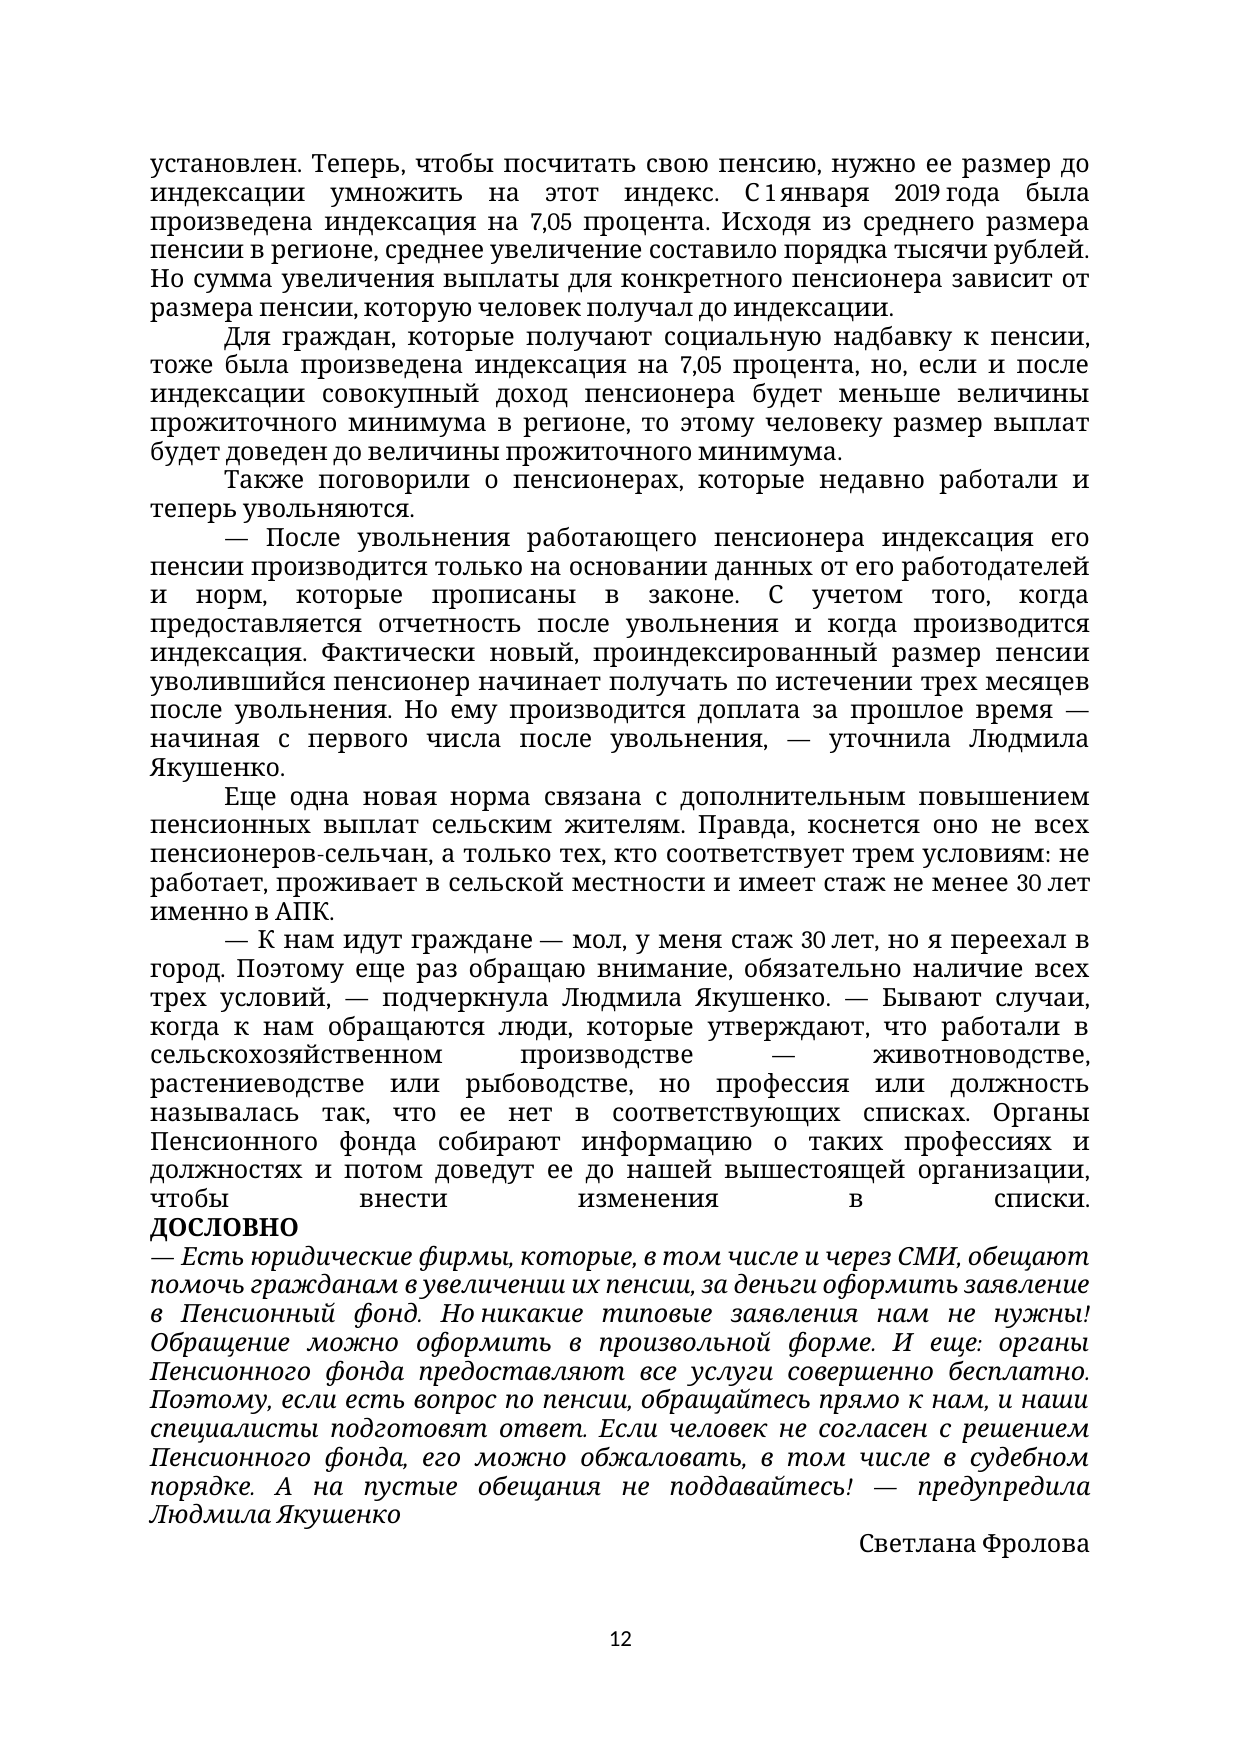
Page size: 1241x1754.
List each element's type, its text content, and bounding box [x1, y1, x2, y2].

text — К нам идут граждане — мол, у меня стаж 30 лет, но я переехал в город. Поэтому еще раз обращаю внимание, обязательно наличие всех трех условий, — подчеркнула Людмила Якушенко. — Бывают случаи, когда к нам обращаются люди, которые утверждают, что работали в сельскохозяйственном производстве — животноводстве, растениеводстве или рыбоводстве, но профессия или должность называлась так, что ее нет в соответствующих списках. Органы Пенсионного фонда собирают информацию о таких профессиях и должностях и потом доведут ее до нашей вышестоящей организации, чтобы внести изменения в списки. ДОСЛОВНО — Есть юридические фирмы, которые, в том числе и через СМИ, обещают помочь гражданам в увеличении их пенсии, за деньги оформить заявление в Пенсионный фонд. Но никакие типовые заявления нам не нужны! Обращение можно оформить в произвольной форме. И еще: органы Пенсионного фонда предоставляют все услуги совершенно бесплатно. Поэтому, если есть вопрос по пенсии, обращайтесь прямо к нам, и наши специалисты подготовят ответ. Если человек не согласен с решением Пенсионного фонда, его можно обжаловать, в том числе в судебном порядке. А на пустые обещания не поддавайтесь! — предупредила Людмила Якушенко [150, 926, 1090, 1530]
text Светлана Фролова [150, 1530, 1090, 1559]
text — После увольнения работающего пенсионера индексация его пенсии производится только на основании данных от его работодателей и норм, которые прописаны в законе. С учетом того, когда предоставляется отчетность после увольнения и когда производится индексация. Фактически новый, проиндексированный размер пенсии уволившийся пенсионер начинает получать по истечении трех месяцев после увольнения. Но ему производится доплата за прошлое время — начиная с первого числа после увольнения, — уточнила Людмила Якушенко. [150, 524, 1090, 782]
text Для граждан, которые получают социальную надбавку к пенсии, тоже была произведена индексация на 7,05 процента, но, если и после индексации совокупный доход пенсионера будет меньше величины прожиточного минимума в регионе, то этому человеку размер выплат будет доведен до величины прожиточного минимума. [150, 322, 1090, 466]
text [150, 150, 1090, 322]
text Также поговорили о пенсионерах, которые недавно работали и теперь увольняются. [150, 466, 1090, 524]
text Еще одна новая норма связана с дополнительным повышением пенсионных выплат сельским жителям. Правда, коснется оно не всех пенсионеров-сельчан, а только тех, кто соответствует трем условиям: не работает, проживает в сельской местности и имеет стаж не менее 30 лет именно в АПК. [150, 782, 1090, 926]
